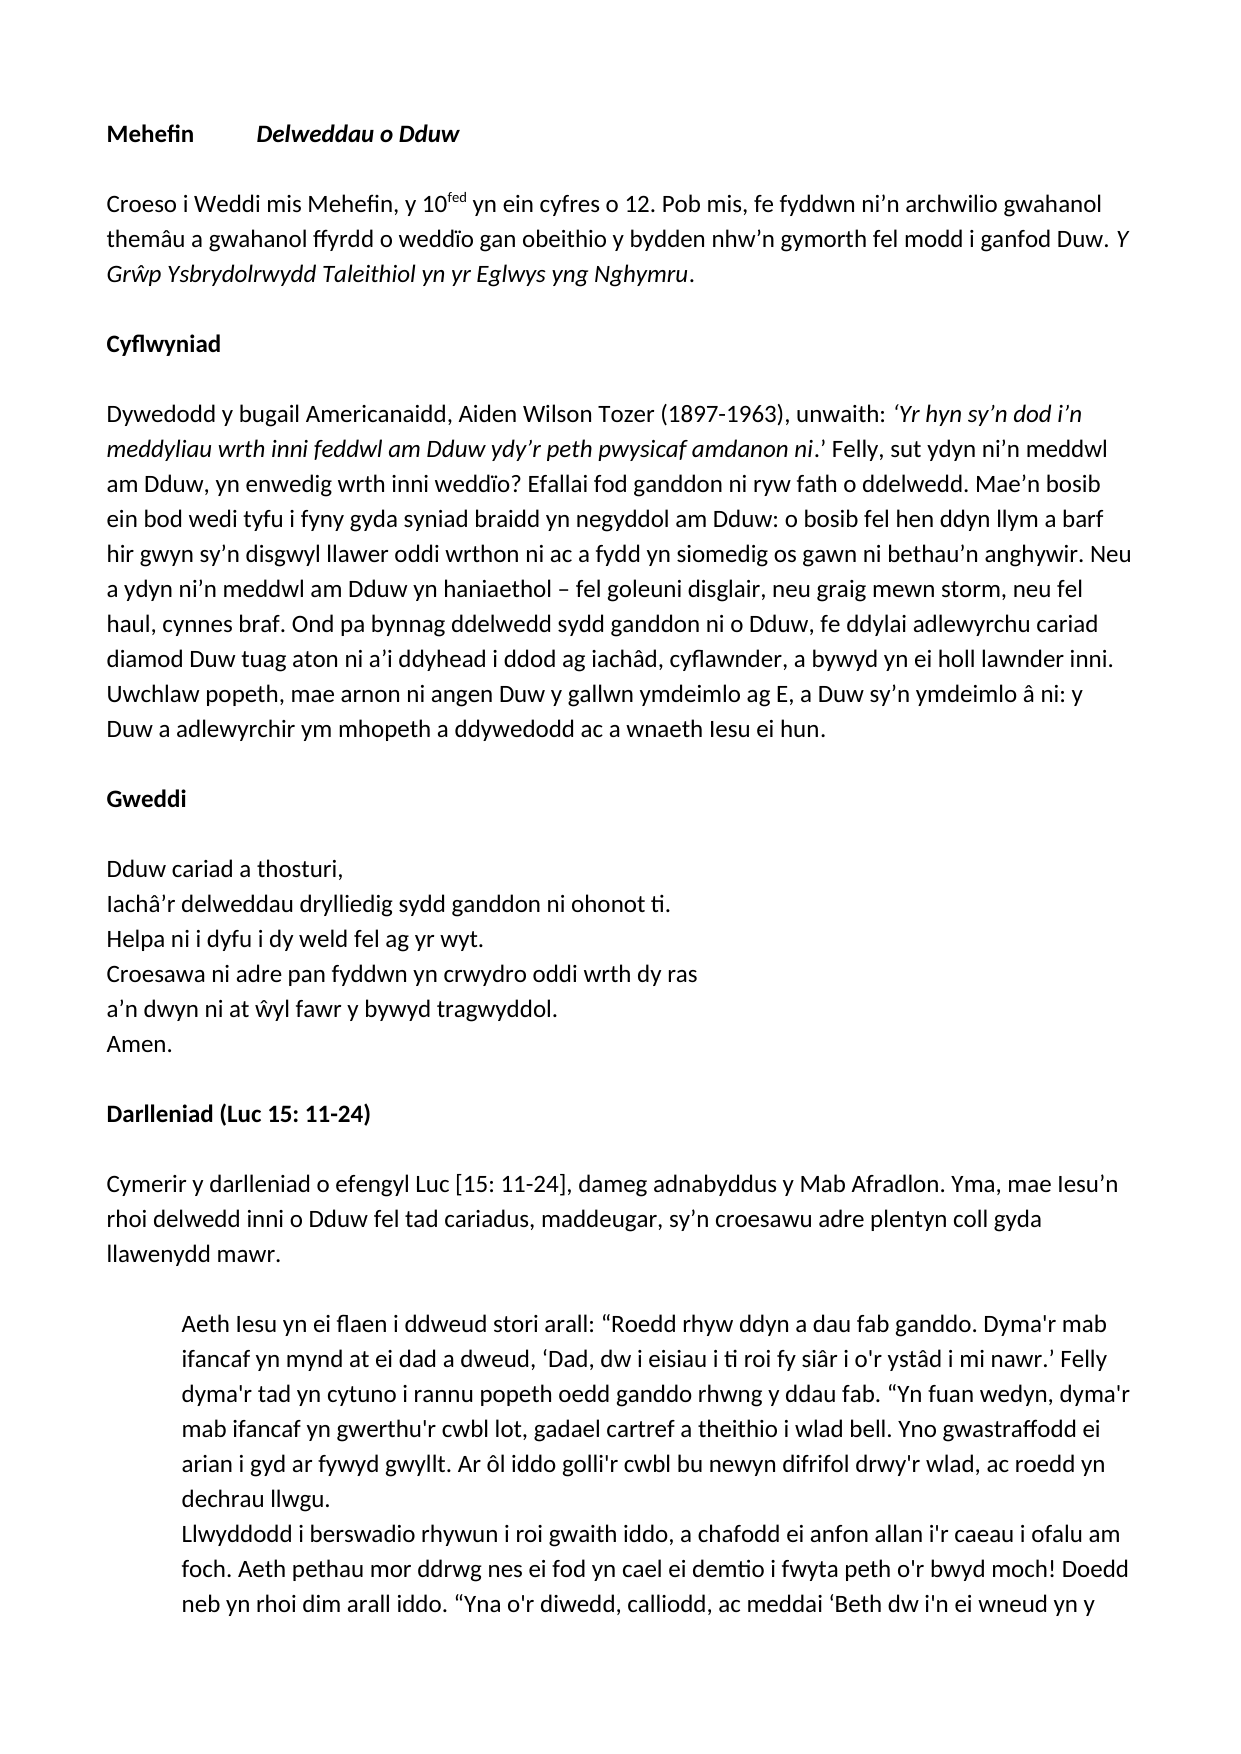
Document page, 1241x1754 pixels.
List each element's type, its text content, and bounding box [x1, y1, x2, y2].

text Cyflwyniad [106, 328, 1134, 359]
text Gweddi [106, 783, 1134, 814]
text Cymerir y darlleniad o efengyl Luc [15: 11-24], dameg adnabyddus y Mab Afradlon. Yma, mae Iesu’n rhoi delwedd inni o Dduw fel tad cariadus, maddeugar, sy’n croesawu adre plentyn coll gyda llawenydd mawr. [106, 1168, 1134, 1269]
text Helpa ni i dyfu i dy weld fel ag yr wyt. [106, 923, 1134, 954]
text Dywedodd y bugail Americanaidd, Aiden Wilson Tozer (1897-1963), unwaith: ‘Yr hyn sy’n dod i’n meddyliau wrth inni feddwl am Dduw ydy’r peth pwysicaf amdanon ni.’ Felly, sut ydyn ni’n meddwl am Dduw, yn enwedig wrth inni weddïo? Efallai fod ganddon ni ryw fath o ddelwedd. Mae’n bosib ein bod wedi tyfu i fyny gyda syniad braidd yn negyddol am Dduw: o bosib fel hen ddyn llym a barf hir gwyn sy’n disgwyl llawer oddi wrthon ni ac a fydd yn siomedig os gawn ni bethau’n anghywir. Neu a ydyn ni’n meddwl am Dduw yn haniaethol – fel goleuni disglair, neu graig mewn storm, neu fel haul, cynnes braf. Ond pa bynnag ddelwedd sydd ganddon ni o Dduw, fe ddylai adlewyrchu cariad diamod Duw tuag aton ni a’i ddyhead i ddod ag iachâd, cyflawnder, a bywyd yn ei holl lawnder inni. Uwchlaw popeth, mae arnon ni angen Duw y gallwn ymdeimlo ag E, a Duw sy’n ymdeimlo â ni: y Duw a adlewyrchir ym mhopeth a ddywedodd ac a wnaeth Iesu ei hun. [106, 398, 1134, 744]
text Aeth Iesu yn ei flaen i ddweud stori arall: “Roedd rhyw ddyn a dau fab ganddo. Dyma'r mab ifancaf yn mynd at ei dad a dweud, ‘Dad, dw i eisiau i ti roi fy siâr i o'r ystâd i mi nawr.’ Felly dyma'r tad yn cytuno i rannu popeth oedd ganddo rhwng y ddau fab. “Yn fuan wedyn, dyma'r mab ifancaf yn gwerthu'r cwbl lot, gadael cartref a theithio i wlad bell. Yno gwastraffodd ei arian i gyd ar fywyd gwyllt. Ar ôl iddo golli'r cwbl bu newyn difrifol drwy'r wlad, ac roedd yn dechrau llwgu. [181, 1308, 1134, 1514]
text Amen. [106, 1028, 1134, 1059]
text Iachâ’r delweddau drylliedig sydd ganddon ni ohonot ti. [106, 888, 1134, 919]
text Croeso i Weddi mis Mehefin, y 10fed yn ein cyfres o 12. Pob mis, fe fyddwn ni’n archwilio gwahanol themâu a gwahanol ffyrdd o weddïo gan obeithio y bydden nhw’n gymorth fel modd i ganfod Duw. Y Grŵp Ysbrydolrwydd Taleithiol yn yr Eglwys yng Nghymru. [106, 188, 1134, 289]
text Croesawa ni adre pan fyddwn yn crwydro oddi wrth dy ras [106, 958, 1134, 989]
text a’n dwyn ni at ŵyl fawr y bywyd tragwyddol. [106, 993, 1134, 1024]
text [181, 1518, 1134, 1619]
text Darlleniad (Luc 15: 11-24) [106, 1098, 1134, 1129]
text Dduw cariad a thosturi, [106, 853, 1134, 884]
text Mehefin Delweddau o Dduw [106, 118, 1134, 149]
